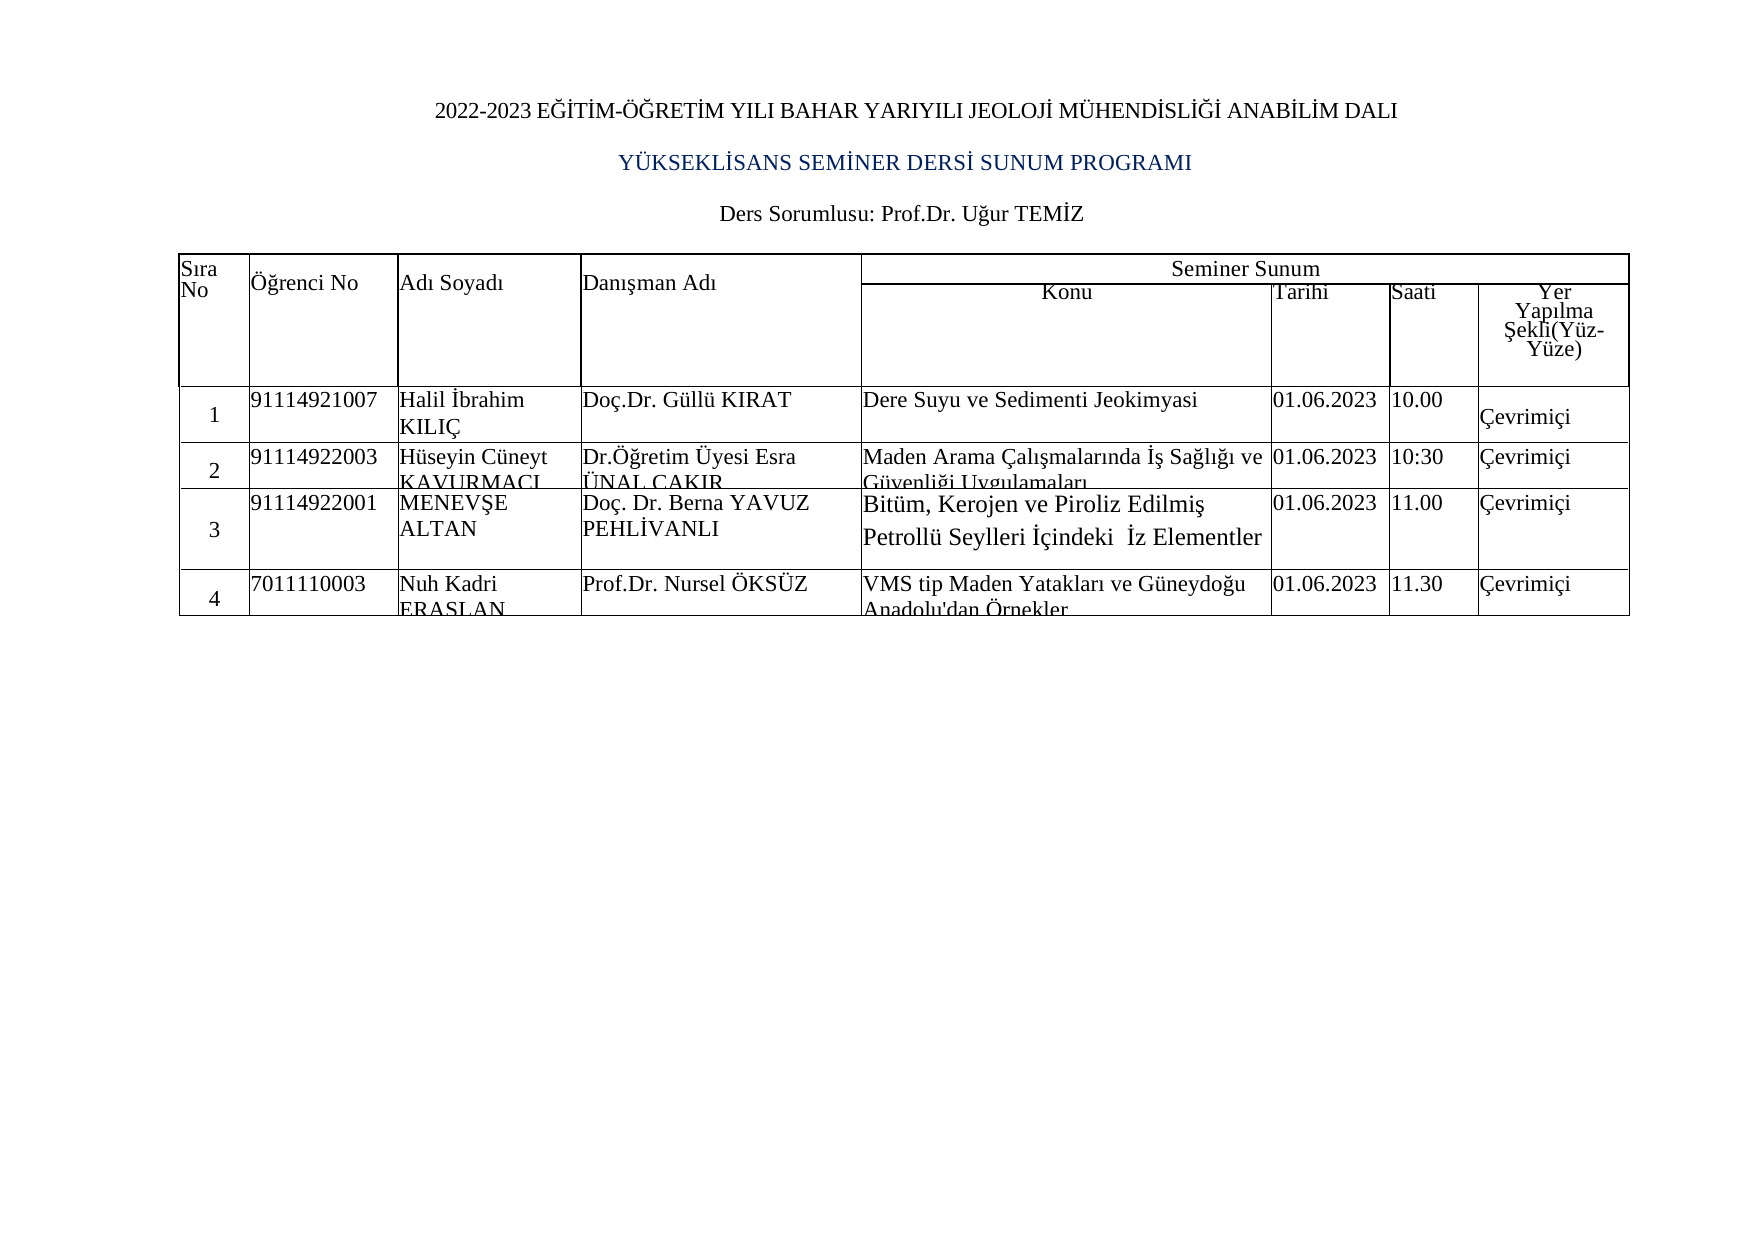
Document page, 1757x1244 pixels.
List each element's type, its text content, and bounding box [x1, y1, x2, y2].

table_cell MENEVŞE ALTAN [399, 489, 581, 569]
table_header Danışman Adı [582, 255, 861, 386]
table_cell Konu [862, 285, 1271, 386]
table_cell Dere Suyu ve Sedimenti Jeokimyasi [862, 387, 1271, 442]
table_cell 1 [180, 387, 249, 442]
table_cell Bitüm, Kerojen ve Piroliz Edilmiş Petrollü Seylleri İçindeki İz Elementler [862, 489, 1271, 569]
table_cell Çevrimiçi [1479, 442, 1629, 488]
table_header Adı Soyadı [399, 255, 580, 386]
table_cell 3 [180, 489, 249, 569]
table_cell 01.06.2023 [1272, 387, 1389, 442]
table_cell Doç. Dr. Berna YAVUZ PEHLİVANLI [582, 489, 861, 569]
table_cell 11.00 [1390, 489, 1478, 569]
text YÜKSEKLİSANS SEMİNER DERSİ SUNUM PROGRAMI [181, 149, 1628, 175]
table_cell Hüseyin Cüneyt KAVURMACI [399, 443, 581, 488]
text Ders Sorumlusu: Prof.Dr. Uğur TEMİZ [687, 200, 1116, 226]
table_cell Maden Arama Çalışmalarında İş Sağlığı ve Güvenliği Uygulamaları [862, 443, 1271, 488]
table_cell 11.30 [1390, 570, 1478, 615]
table_cell 01.06.2023 [1272, 443, 1389, 488]
table_cell Tarihi [1272, 285, 1389, 386]
table_cell Prof.Dr. Nursel ÖKSÜZ [582, 570, 861, 615]
table_cell Yer Yapılma Şekli(Yüz-Yüze) [1479, 285, 1628, 386]
table_cell Saati [1391, 285, 1478, 386]
table_header Sıra No [180, 255, 249, 386]
table_cell 91114921007 [250, 387, 398, 442]
table_cell Dr.Öğretim Üyesi Esra ÜNAL ÇAKIR [582, 443, 861, 488]
table_cell Çevrimiçi [1479, 488, 1629, 569]
text 2022-2023 EĞİTİM-ÖĞRETİM YILI BAHAR YARIYILI JEOLOJİ MÜHENDİSLİĞİ ANABİLİM DALI [206, 102, 1627, 123]
table_cell 4 [180, 570, 249, 615]
table_header Öğrenci No [250, 255, 397, 386]
table_cell 01.06.2023 [1272, 570, 1389, 615]
table_header Seminer Sunum [862, 255, 1628, 283]
table_cell Halil İbrahim KILIÇ [399, 387, 581, 442]
table_cell 10:30 [1390, 443, 1478, 488]
table_cell 91114922001 [250, 489, 398, 569]
table_cell Çevrimiçi [1479, 569, 1629, 615]
table_cell VMS tip Maden Yatakları ve Güneydoğu Anadolu'dan Örnekler [862, 570, 1271, 615]
table_cell 2 [180, 443, 249, 488]
table_cell 10.00 [1390, 387, 1478, 442]
table_cell Çevrimiçi [1479, 387, 1629, 442]
table_cell 01.06.2023 [1272, 489, 1389, 569]
table_cell Doç.Dr. Güllü KIRAT [582, 387, 861, 442]
table_cell 7011110003 [250, 570, 398, 615]
table_cell Nuh Kadri ERASLAN [399, 570, 581, 615]
table_cell 91114922003 [250, 443, 398, 488]
